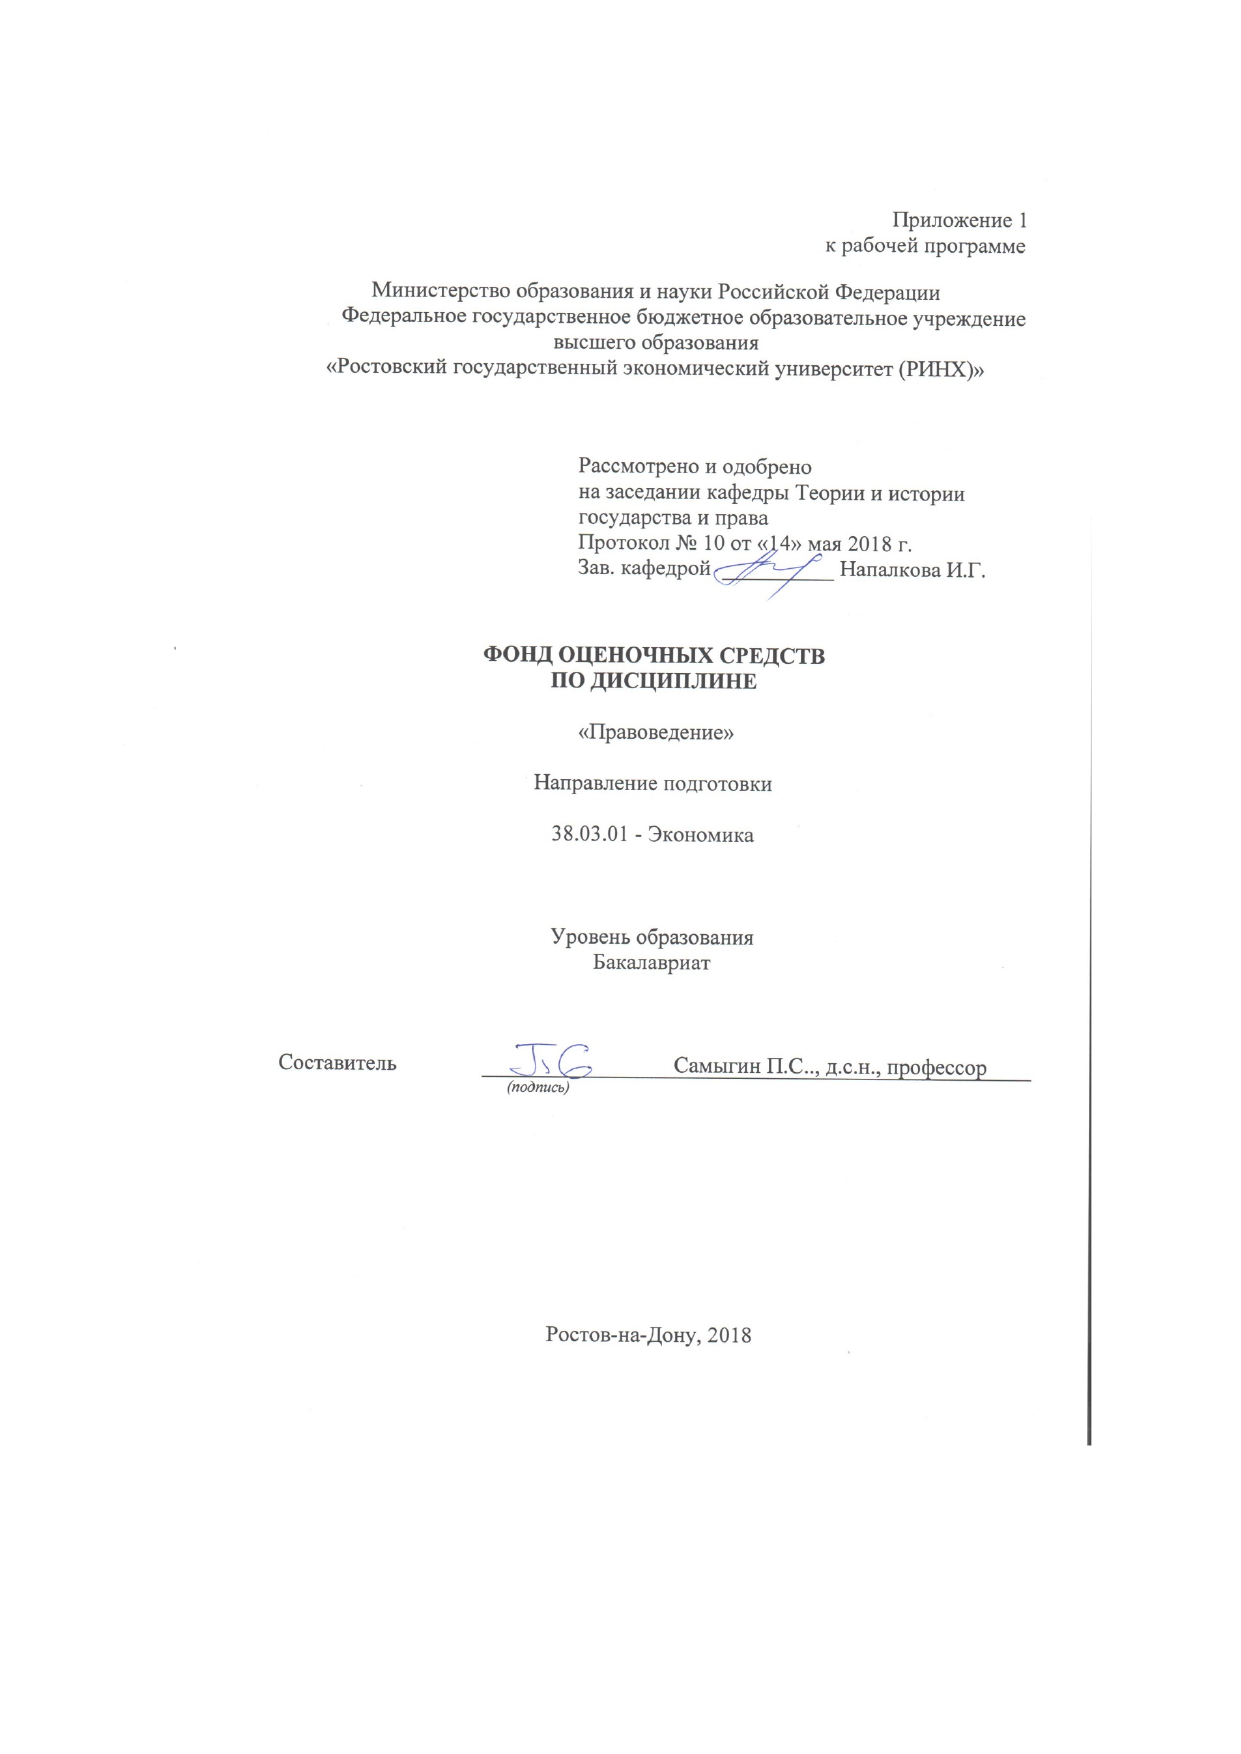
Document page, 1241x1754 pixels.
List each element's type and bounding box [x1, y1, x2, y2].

picture [118, 112, 1092, 1452]
